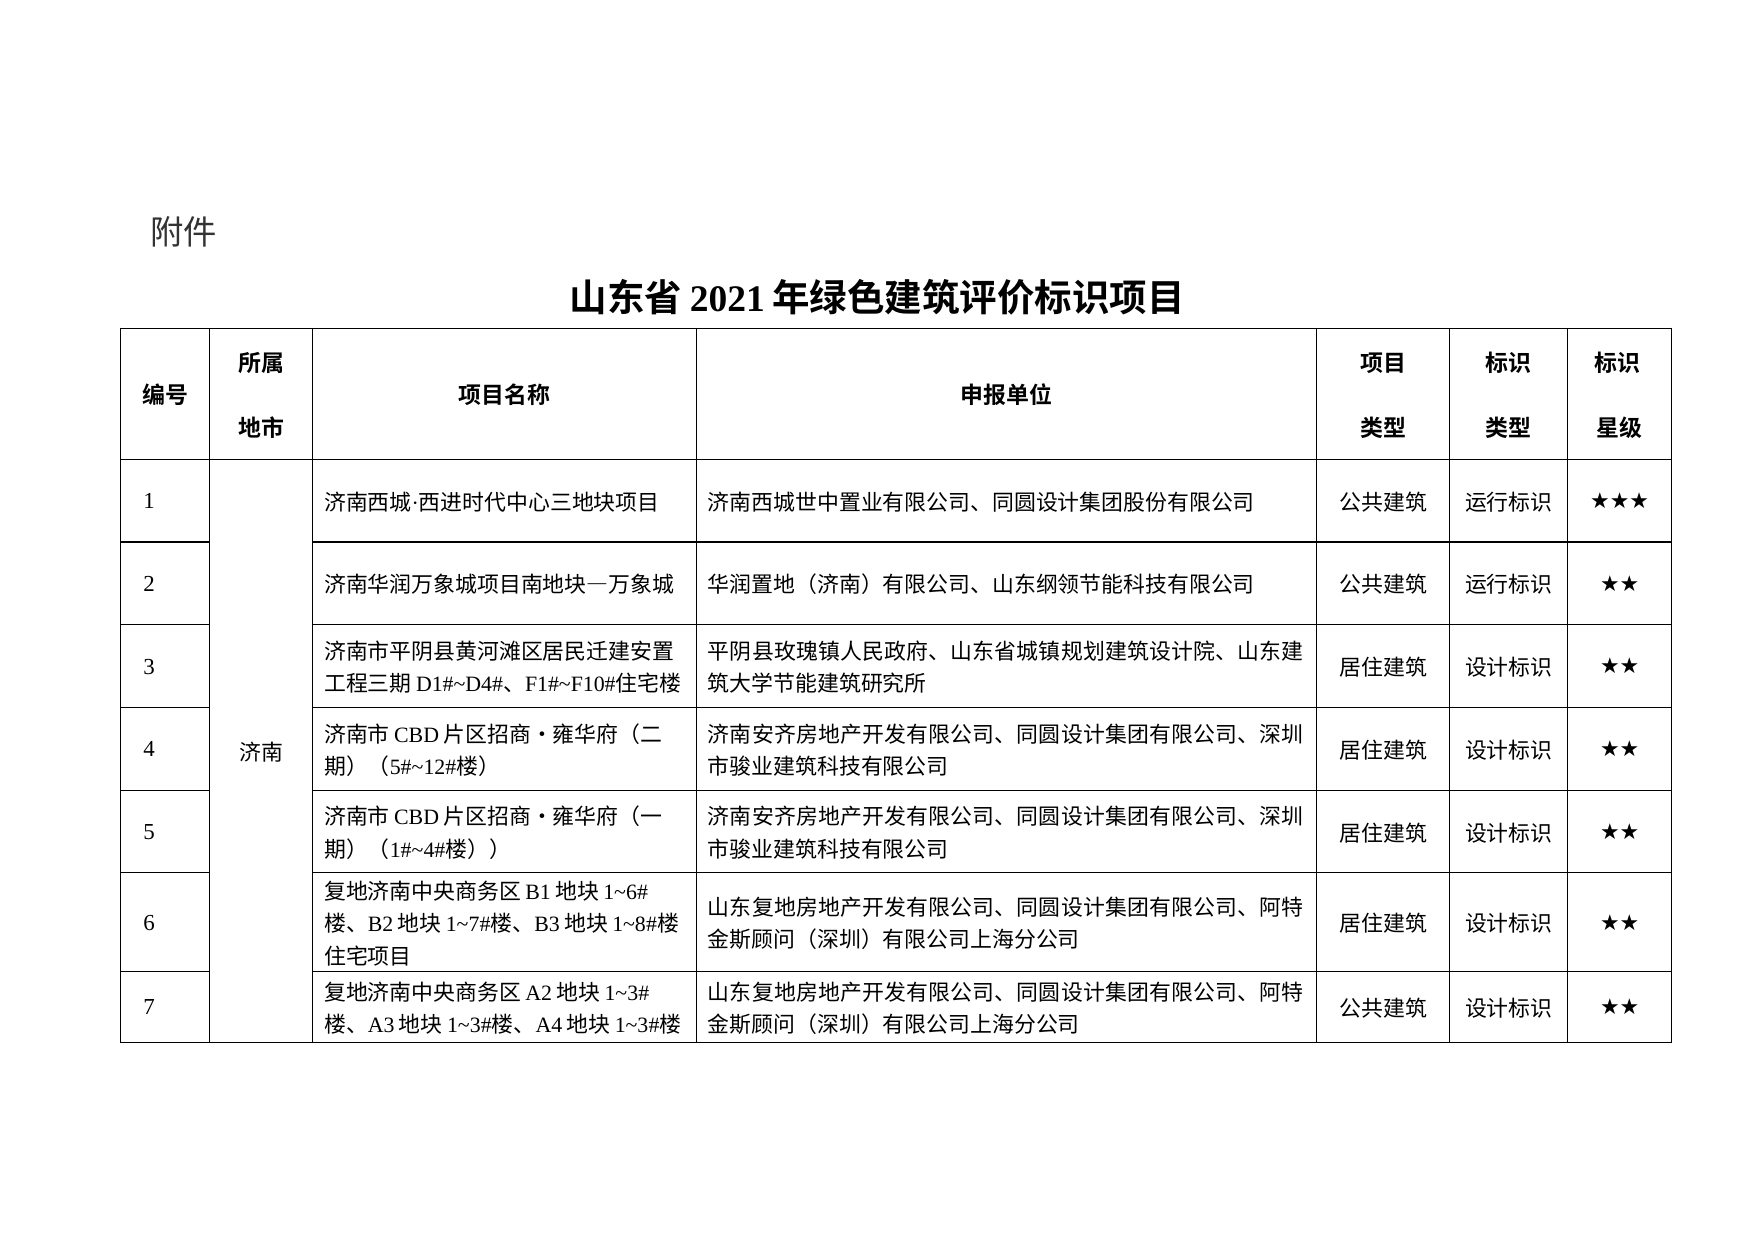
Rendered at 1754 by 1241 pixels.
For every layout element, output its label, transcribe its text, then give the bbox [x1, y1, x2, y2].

table_header 标识 类型 [1450, 329, 1567, 459]
table_cell 居住建筑 [1317, 791, 1449, 872]
table_cell 济南市平阴县黄河滩区居民迁建安置工程三期D1#~D4#、F1#~F10#住宅楼 [313, 625, 696, 707]
table_cell [121, 791, 209, 872]
text 山东省2021年绿色建筑评价标识项目 [150, 263, 1604, 328]
table_cell 设计标识 [1450, 791, 1567, 872]
table_cell 设计标识 [1450, 972, 1567, 1042]
table_cell 公共建筑 [1317, 543, 1449, 624]
table_cell 济南市CBD片区招商•雍华府（一期）（1#~4#楼）） [313, 791, 696, 872]
table_cell 居住建筑 [1317, 708, 1449, 789]
table_cell 济南安齐房地产开发有限公司、同圆设计集团有限公司、深圳市骏业建筑科技有限公司 [697, 708, 1316, 789]
table_cell 济南 [210, 460, 312, 1042]
table_cell 华润置地（济南）有限公司、山东纲领节能科技有限公司 [697, 543, 1316, 624]
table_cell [697, 873, 1316, 971]
table_cell ★★ [1568, 708, 1671, 789]
table_cell ★★★ [1568, 460, 1671, 541]
table_cell [121, 972, 209, 1042]
table_cell [121, 543, 209, 624]
table_cell ★★ [1568, 873, 1671, 971]
table_header 申报单位 [697, 329, 1316, 459]
text 附件 [150, 198, 1604, 263]
table_header 所属 地市 [210, 329, 312, 459]
table_cell ★★ [1568, 543, 1671, 624]
table_cell 运行标识 [1450, 543, 1567, 624]
table_cell 平阴县玫瑰镇人民政府、山东省城镇规划建筑设计院、山东建筑大学节能建筑研究所 [697, 625, 1316, 707]
table_cell 设计标识 [1450, 708, 1567, 789]
table_header 项目 类型 [1317, 329, 1449, 459]
table_cell [121, 460, 209, 541]
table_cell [313, 972, 696, 1042]
table_cell ★★ [1568, 791, 1671, 872]
table_cell 济南华润万象城项目南地块—万象城 [313, 543, 696, 624]
table_cell 运行标识 [1450, 460, 1567, 541]
table_cell 居住建筑 [1317, 625, 1449, 707]
table_cell 济南西城世中置业有限公司、同圆设计集团股份有限公司 [697, 460, 1316, 541]
table_cell 济南安齐房地产开发有限公司、同圆设计集团有限公司、深圳市骏业建筑科技有限公司 [697, 791, 1316, 872]
table_header 项目名称 [313, 329, 696, 459]
table_cell 居住建筑 [1317, 873, 1449, 971]
table_header 编号 [121, 329, 209, 459]
table_cell 设计标识 [1450, 625, 1567, 707]
table_cell [121, 873, 209, 971]
table_cell 济南西城·西进时代中心三地块项目 [313, 460, 696, 541]
table_cell 设计标识 [1450, 873, 1567, 971]
table_cell ★★ [1568, 625, 1671, 707]
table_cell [697, 972, 1316, 1042]
table_cell [121, 625, 209, 707]
table_cell 济南市CBD片区招商•雍华府（二期）（5#~12#楼） [313, 708, 696, 789]
table_cell 复地济南中央商务区B1地块1~6#楼、B2地块1~7#楼、B3地块1~8#楼住宅项目 [313, 873, 696, 971]
table_cell 公共建筑 [1317, 972, 1449, 1042]
table_cell ★★ [1568, 972, 1671, 1042]
table_cell 公共建筑 [1317, 460, 1449, 541]
table_header 标识 星级 [1568, 329, 1671, 459]
table_cell [121, 708, 209, 789]
